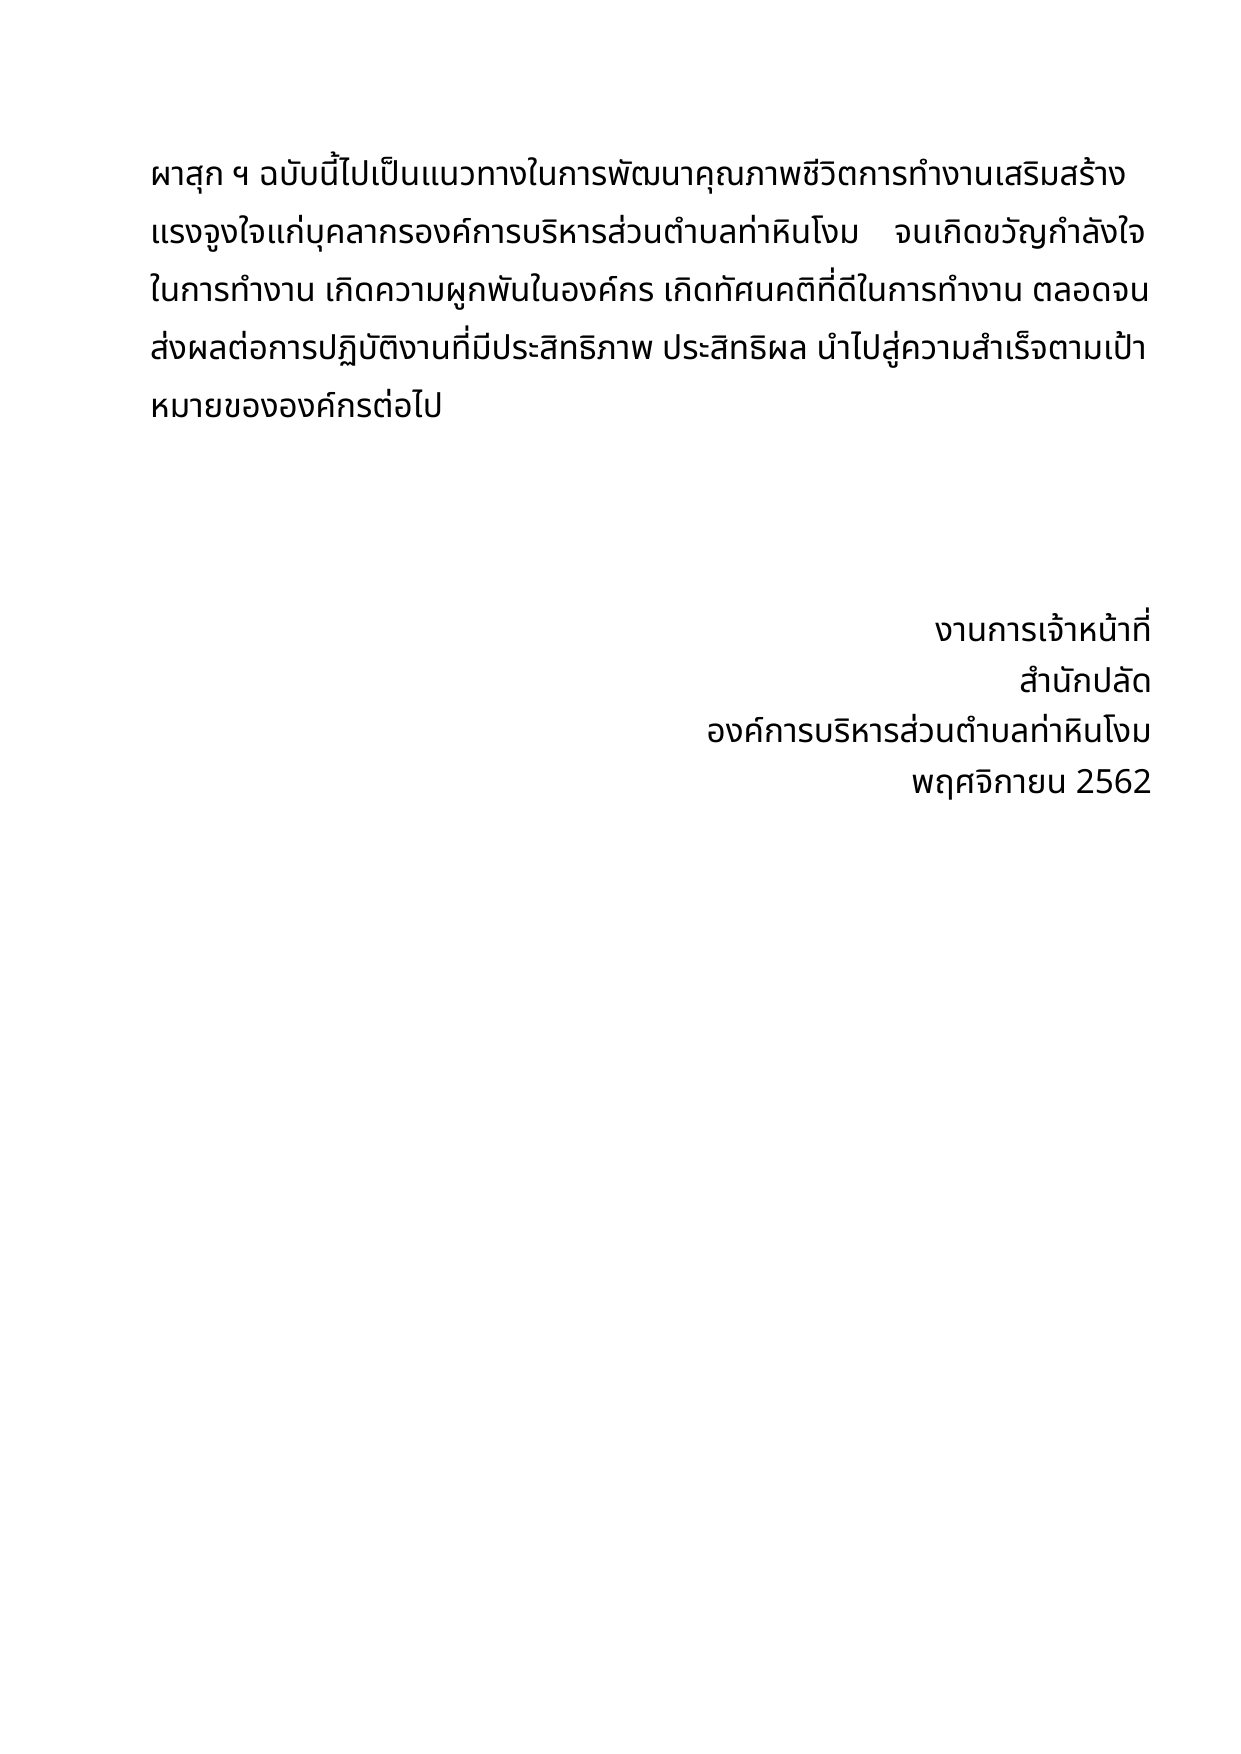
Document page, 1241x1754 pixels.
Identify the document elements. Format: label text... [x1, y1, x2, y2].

text สำนักปลัด [150, 657, 1152, 707]
text พฤศจิกายน 2562 [150, 758, 1152, 808]
text องค์การบริหารส่วนตำบลท่าหินโงม [150, 707, 1152, 758]
text งานการเจ้าหน้าที่ [150, 606, 1152, 657]
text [150, 150, 1152, 432]
